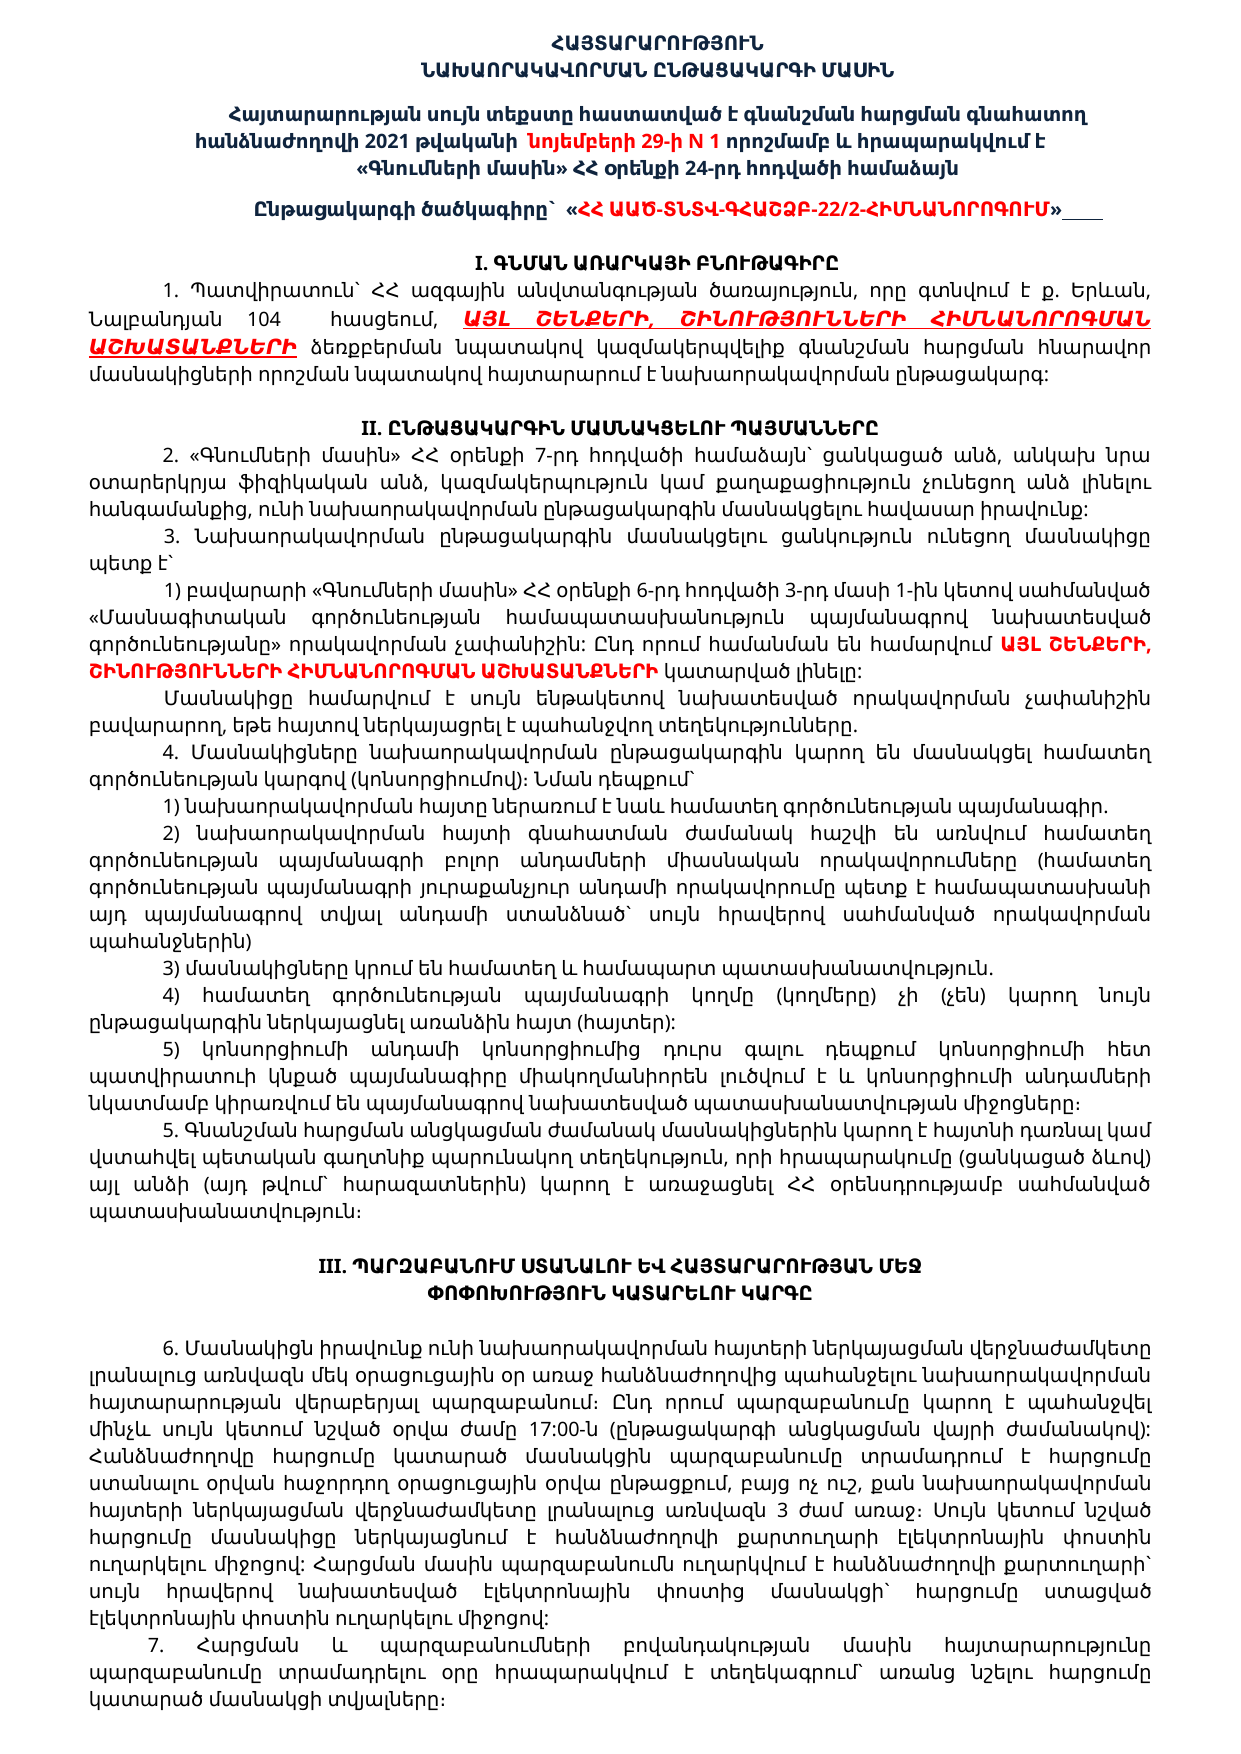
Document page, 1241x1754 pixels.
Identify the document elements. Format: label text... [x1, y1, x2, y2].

text III. ՊԱՐԶԱԲԱՆՈՒՄ ՍՏԱՆԱԼՈՒ ԵՎ ՀԱՅՏԱՐԱՐՈՒԹՅԱՆ ՄԵՋ [89, 1252, 1152, 1279]
text 5. Գնանշման հարցման անցկացման ժամանակ մասնակիցներին կարող է հայտնի դառնալ կամ վստահվել պետական գաղտնիք պարունակող տեղեկություն, որի հրապարակումը (ցանկացած ձևով) այլ անձի (այդ թվում` հարազատներին) կարող է առաջացնել ՀՀ օրենսդրությամբ սահմանված պատասխանատվություն։ [89, 1116, 1152, 1224]
text 3) մասնակիցները կրում են համատեղ և համապարտ պատասխանատվություն. [89, 954, 1152, 981]
text ՓՈՓՈԽՈՒԹՅՈՒՆ ԿԱՏԱՐԵԼՈՒ ԿԱՐԳԸ [89, 1279, 1152, 1306]
text Հայտարարության սույն տեքստը հաստատված է գնանշման հարցման գնահատող հանձնաժողովի 2021 թվականի նոյեմբերի 29-ի N 1 որոշմամբ և հրապարակվում է [89, 101, 1152, 154]
text 3. Նախաորակավորման ընթացակարգին մասնակցելու ցանկություն ունեցող մասնակիցը պետք է` [89, 522, 1152, 576]
text 5) կոնսորցիումի անդամի կոնսորցիումից դուրս գալու դեպքում կոնսորցիումի հետ պատվիրատուի կնքած պայմանագիրը միակողմանիորեն լուծվում է և կոնսորցիումի անդամների նկատմամբ կիրառվում են պայմանագրով նախատեսված պատասխանատվության միջոցները։ [89, 1035, 1152, 1116]
text Մասնակիցը համարվում է սույն ենթակետով նախատեսված որակավորման չափանիշին բավարարող, եթե հայտով ներկայացրել է պահանջվող տեղեկությունները. [89, 684, 1152, 738]
text 2. «Գնումների մասին» ՀՀ օրենքի 7-րդ հոդվածի համաձայն` ցանկացած անձ, անկախ նրա օտարերկրյա ֆիզիկական անձ, կազմակերպություն կամ քաղաքացիություն չունեցող անձ լինելու հանգամանքից, ունի նախաորակավորման ընթացակարգին մասնակցելու հավասար իրավունք: [89, 441, 1152, 522]
text 6. Մասնակիցն իրավունք ունի նախաորակավորման հայտերի ներկայացման վերջնաժամկետը լրանալուց առնվազն մեկ օրացուցային օր առաջ հանձնաժողովից պահանջելու նախաորակավորման հայտարարության վերաբերյալ պարզաբանում։ Ընդ որում պարզաբանումը կարող է պահանջվել մինչև սույն կետում նշված օրվա ժամը 17:00-ն (ընթացակարգի անցկացման վայրի ժամանակով): Հանձնաժողովը հարցումը կատարած մասնակցին պարզաբանումը տրամադրում է հարցումը ստանալու օրվան հաջորդող օրացուցային օրվա ընթացքում, բայց ոչ ուշ, քան նախաորակավորման հայտերի ներկայացման վերջնաժամկետը լրանալուց առնվազն 3 ժամ առաջ։ Սույն կետում նշված հարցումը մասնակիցը ներկայացնում է հանձնաժողովի քարտուղարի էլեկտրոնային փոստին ուղարկելու միջոցով: Հարցման մասին պարզաբանումն ուղարկվում է հանձնաժողովի քարտուղարի` սույն հրավերով նախատեսված էլեկտրոնային փոստից մասնակցի` հարցումը ստացված էլեկտրոնային փոստին ուղարկելու միջոցով: [89, 1335, 1152, 1631]
text «Գնումների մասին» ՀՀ օրենքի 24-րդ հոդվածի համաձայն [89, 154, 1152, 182]
text 4) համատեղ գործունեության պայմանագրի կողմը (կողմերը) չի (չեն) կարող նույն ընթացակարգին ներկայացնել առանձին հայտ (հայտեր): [89, 981, 1152, 1035]
text II. ԸՆԹԱՑԱԿԱՐԳԻՆ ՄԱՍՆԱԿՑԵԼՈՒ ՊԱՅՄԱՆՆԵՐԸ [89, 414, 1152, 441]
text 2) նախաորակավորման հայտի գնահատման ժամանակ հաշվի են առնվում համատեղ գործունեության պայմանագրի բոլոր անդամների միասնական որակավորումները (համատեղ գործունեության պայմանագրի յուրաքանչյուր անդամի որակավորումը պետք է համապատասխանի այդ պայմանագրով տվյալ անդամի ստանձնած` սույն հրավերով սահմանված որակավորման պահանջներին) [89, 819, 1152, 954]
text 1. Պատվիրատուն` ՀՀ ազգային անվտանգության ծառայություն, որը գտնվում է ք. Երևան, Նալբանդյան 104 հասցեում, ԱՅԼ ՇԵՆՔԵՐԻ, ՇԻՆՈՒԹՅՈՒՆՆԵՐԻ ՀԻՄՆԱՆՈՐՈԳՄԱՆ ԱՇԽԱՏԱՆՔՆԵՐԻ ձեռքբերման նպատակով կազմակերպվելիք գնանշման հարցման հնարավոր մասնակիցների որոշման նպատակով հայտարարում է նախաորակավորման ընթացակարգ: [89, 277, 1152, 387]
text 1) նախաորակավորման հայտը ներառում է նաև համատեղ գործունեության պայմանագիր. [89, 792, 1152, 819]
text Ընթացակարգի ծածկագիրը` «ՀՀ ԱԱԾ-ՏՆՏՎ-ԳՀԱՇՁԲ-22/2-ՀԻՄՆԱՆՈՐՈԳՈՒՄ» [89, 196, 1152, 223]
text ՆԱԽԱՈՐԱԿԱՎՈՐՄԱՆ ԸՆԹԱՑԱԿԱՐԳԻ ՄԱՍԻՆ [89, 57, 1152, 83]
text I. ԳՆՄԱՆ ԱՌԱՐԿԱՅԻ ԲՆՈՒԹԱԳԻՐԸ [89, 250, 1152, 277]
text 7. Հարցման և պարզաբանումների բովանդակության մասին հայտարարությունը պարզաբանումը տրամադրելու օրը հրապարակվում է տեղեկագրում` առանց նշելու հարցումը կատարած մասնակցի տվյալները։ [89, 1631, 1152, 1712]
text 1) բավարարի «Գնումների մասին» ՀՀ օրենքի 6-րդ հոդվածի 3-րդ մասի 1-ին կետով սահմանված «Մասնագիտական գործունեության համապատասխանություն պայմանագրով նախատեսված գործունեությանը» որակավորման չափանիշին: Ընդ որում համանման են համարվում ԱՅԼ ՇԵՆՔԵՐԻ, ՇԻՆՈՒԹՅՈՒՆՆԵՐԻ ՀԻՄՆԱՆՈՐՈԳՄԱՆ ԱՇԽԱՏԱՆՔՆԵՐԻ կատարված լինելը: [89, 576, 1152, 684]
text ՀԱՅՏԱՐԱՐՈՒԹՅՈՒՆ [89, 29, 1152, 57]
text 4. Մասնակիցները նախաորակավորման ընթացակարգին կարող են մասնակցել համատեղ գործունեության կարգով (կոնսորցիումով)։ Նման դեպքում` [89, 738, 1152, 792]
